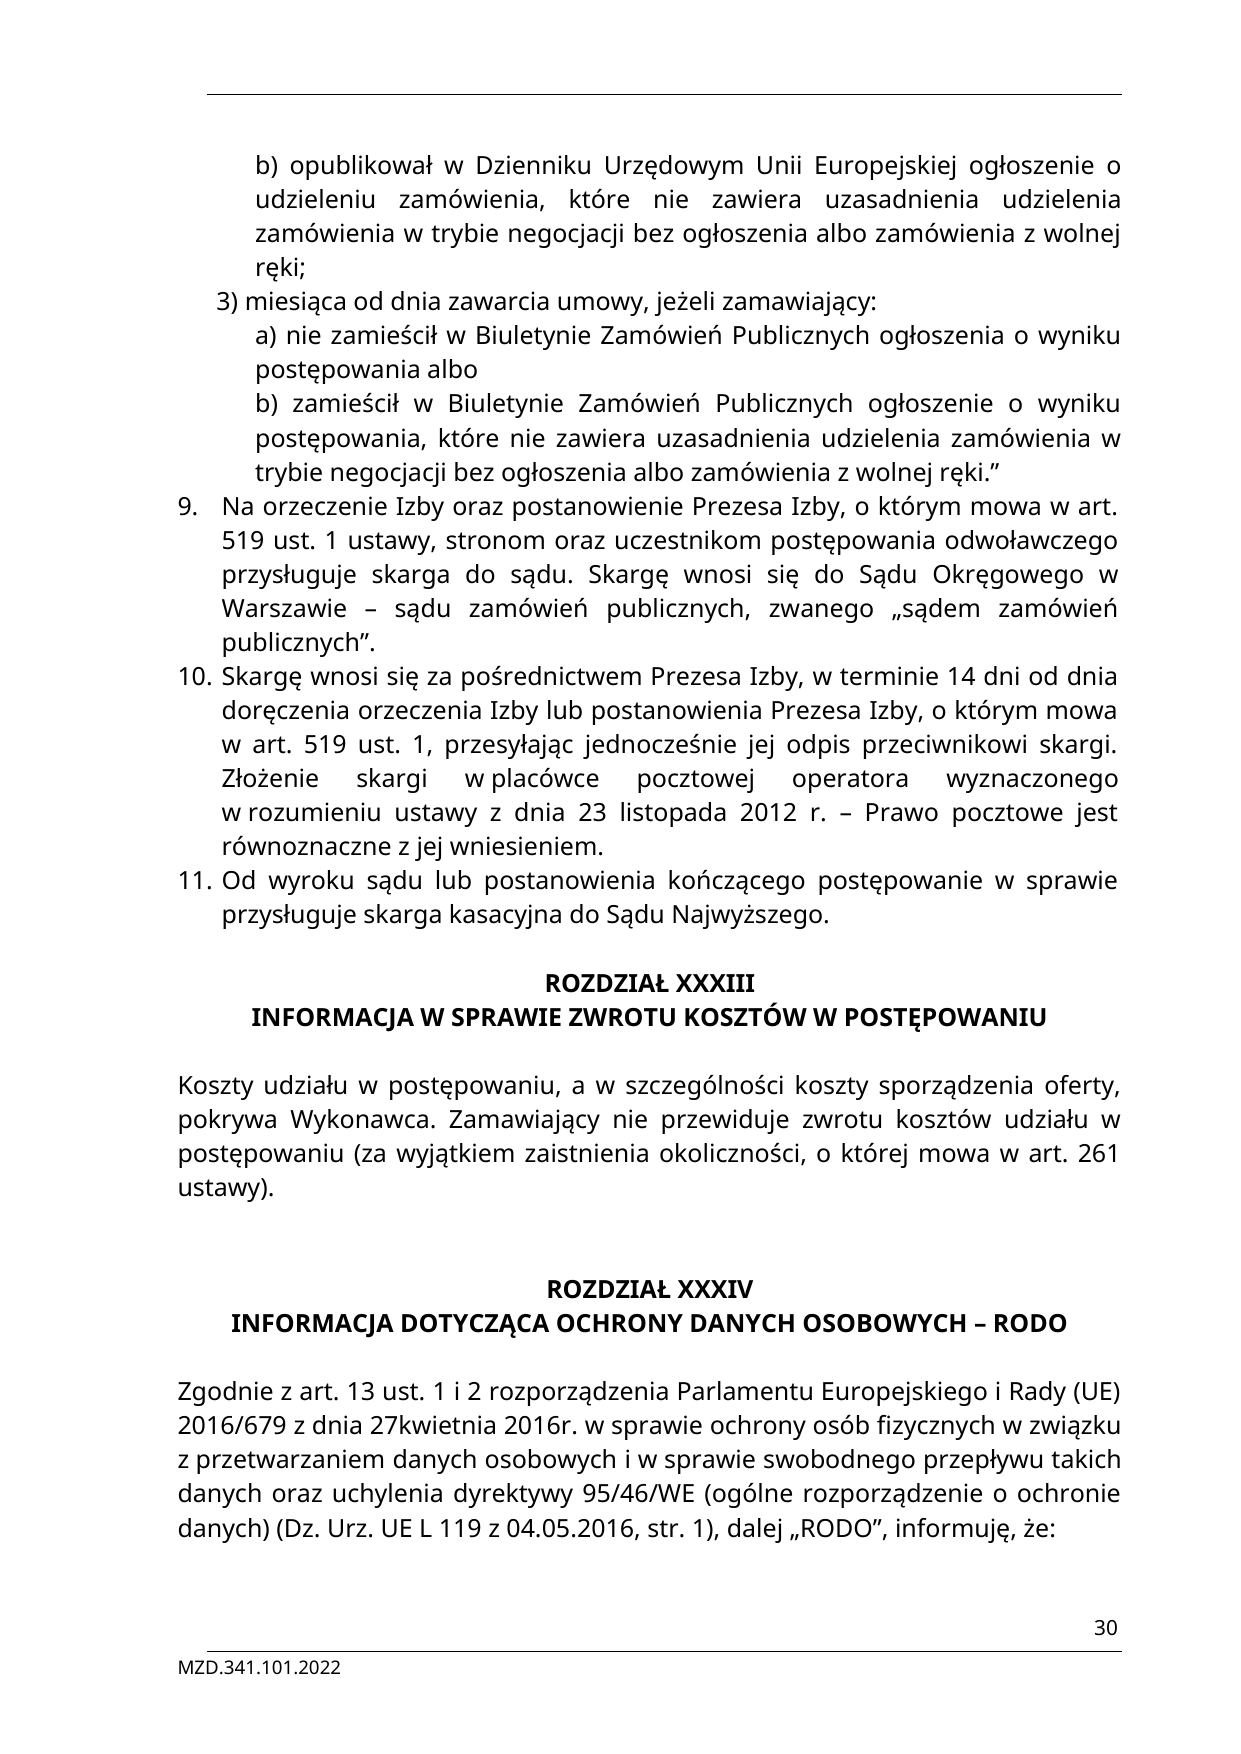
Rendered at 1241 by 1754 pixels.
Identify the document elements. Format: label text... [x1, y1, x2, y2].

list Na orzeczenie Izby oraz postanowienie Prezesa Izby, o którym mowa w art. 519 ust. 1 ustawy, stronom oraz uczestnikom postępowania odwoławczego przysługuje skarga do sądu. Skargę wnosi się do Sądu Okręgowego w Warszawie – sądu zamówień publicznych, zwanego „sądem zamówień publicznych”. [177, 488, 1119, 659]
text b) zamieścił w Biuletynie Zamówień Publicznych ogłoszenie o wyniku postępowania, które nie zawiera uzasadnienia udzielenia zamówienia w trybie negocjacji bez ogłoszenia albo zamówienia z wolnej ręki.” [255, 386, 1122, 488]
text Koszty udziału w postępowaniu, a w szczególności koszty sporządzenia oferty, pokrywa Wykonawca. Zamawiający nie przewiduje zwrotu kosztów udziału w postępowaniu (za wyjątkiem zaistnienia okoliczności, o której mowa w art. 261 ustawy). [177, 1067, 1122, 1204]
list Skargę wnosi się za pośrednictwem Prezesa Izby, w terminie 14 dni od dnia doręczenia orzeczenia Izby lub postanowienia Prezesa Izby, o którym mowa w art. 519 ust. 1, przesyłając jednocześnie jej odpis przeciwnikowi skargi. Złożenie skargi w placówce pocztowej operatora wyznaczonego w rozumieniu ustawy z dnia 23 listopada 2012 r. – Prawo pocztowe jest równoznaczne z jej wniesieniem. [177, 659, 1119, 863]
subtitle INFORMACJA DOTYCZĄCA OCHRONY DANYCH OSOBOWYCH – RODO [177, 1306, 1122, 1340]
list Od wyroku sądu lub postanowienia kończącego postępowanie w sprawie przysługuje skarga kasacyjna do Sądu Najwyższego. [177, 863, 1119, 931]
text b) opublikował w Dzienniku Urzędowym Unii Europejskiej ogłoszenie o udzieleniu zamówienia, które nie zawiera uzasadnienia udzielenia zamówienia w trybie negocjacji bez ogłoszenia albo zamówienia z wolnej ręki; [255, 148, 1122, 284]
text 3) miesiąca od dnia zawarcia umowy, jeżeli zamawiający: [216, 284, 1122, 318]
text a) nie zamieścił w Biuletynie Zamówień Publicznych ogłoszenia o wyniku postępowania albo [255, 318, 1122, 386]
subtitle INFORMACJA W SPRAWIE ZWROTU KOSZTÓW W POSTĘPOWANIU [177, 999, 1122, 1033]
subtitle ROZDZIAŁ XXXIV [177, 1272, 1122, 1306]
subtitle ROZDZIAŁ XXXIII [177, 965, 1122, 999]
text Zgodnie z art. 13 ust. 1 i 2 rozporządzenia Parlamentu Europejskiego i Rady (UE) 2016/679 z dnia 27kwietnia 2016r. w sprawie ochrony osób fizycznych w związku z przetwarzaniem danych osobowych i w sprawie swobodnego przepływu takich danych oraz uchylenia dyrektywy 95/46/WE (ogólne rozporządzenie o ochronie danych) (Dz. Urz. UE L 119 z 04.05.2016, str. 1), dalej „RODO”, informuję, że: [177, 1374, 1122, 1544]
